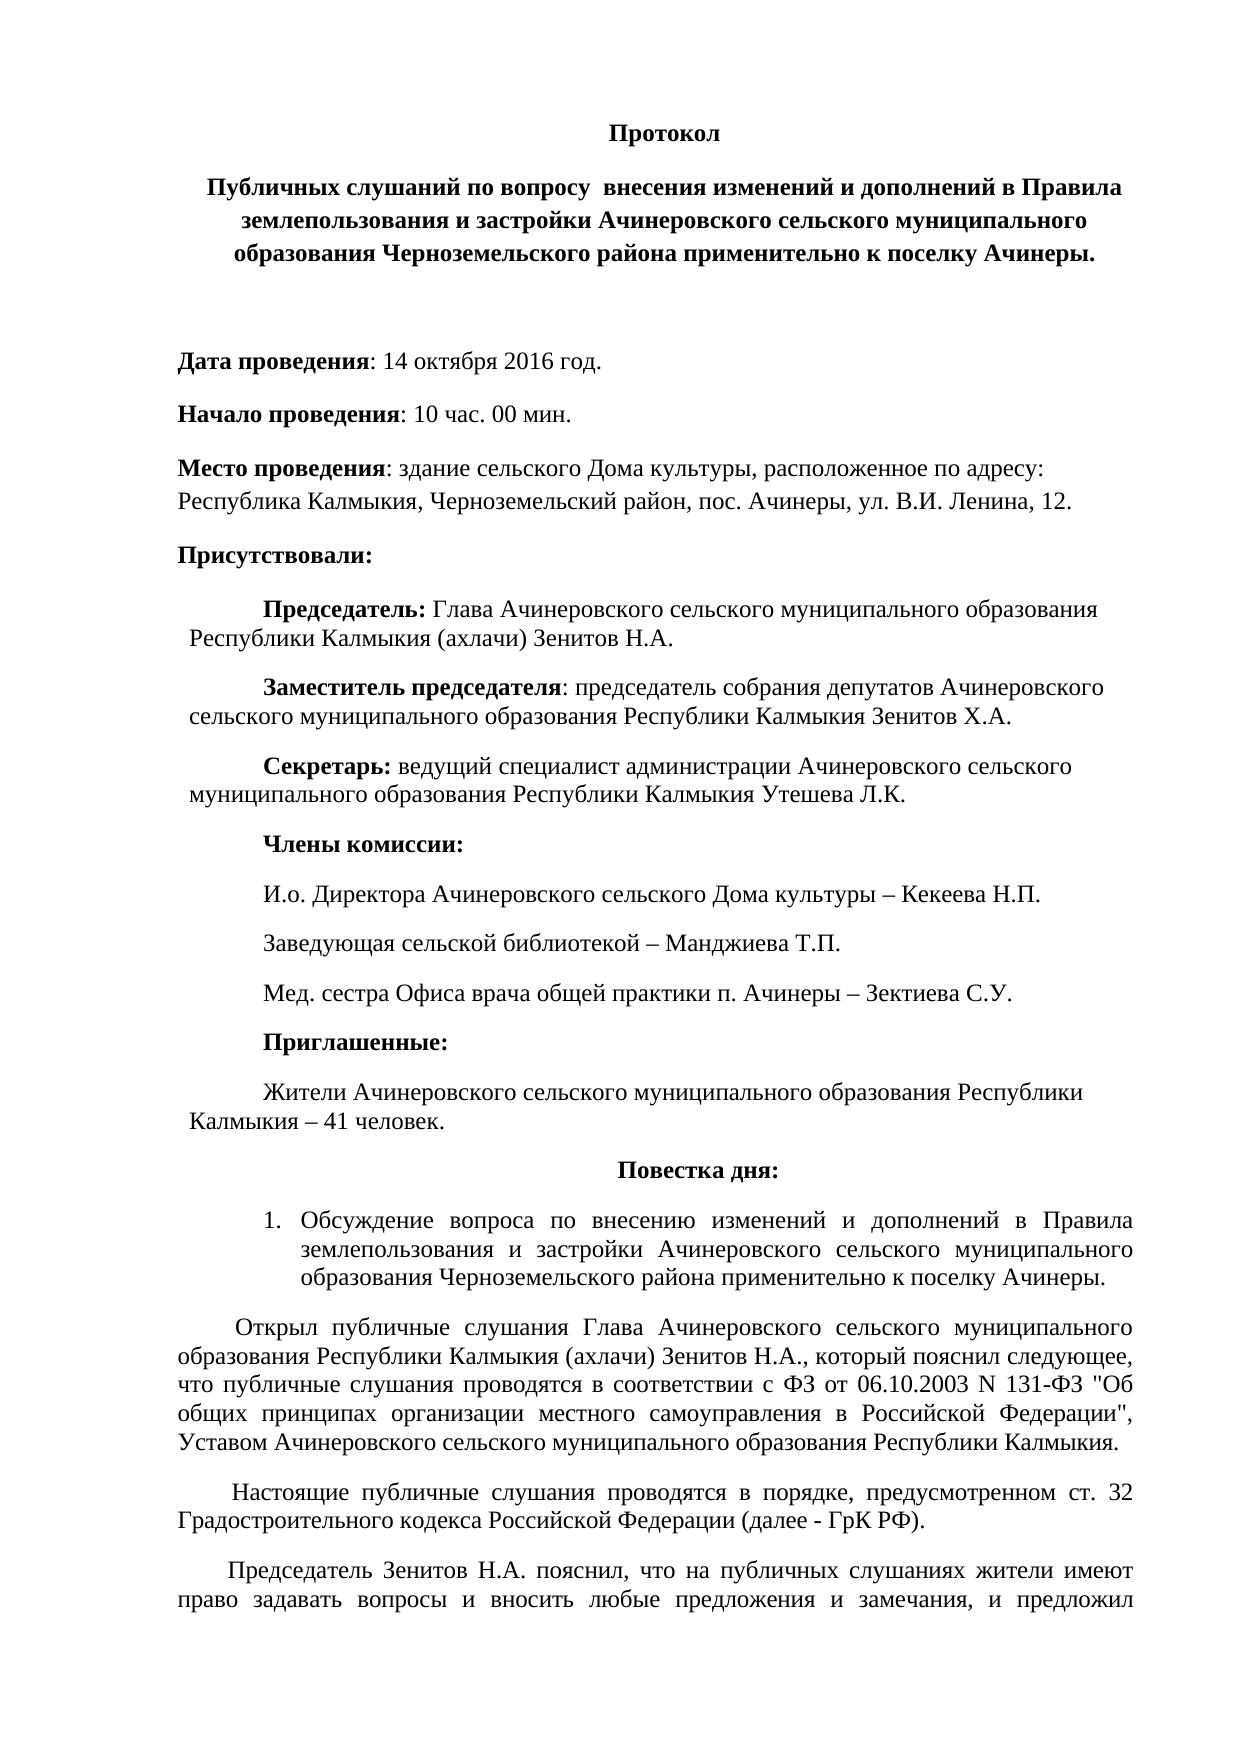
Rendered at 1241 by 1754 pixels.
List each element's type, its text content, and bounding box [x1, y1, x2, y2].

text Повестка дня: [189, 1155, 1134, 1184]
text Заведующая сельской библиотекой – Манджиева Т.П. [189, 928, 1134, 957]
text Дата проведения: 14 октября 2016 год. [177, 346, 1152, 374]
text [177, 1555, 1134, 1612]
text Публичных слушаний по вопросу внесения изменений и дополнений в Правила землепользования и застройки Ачинеровского сельского муниципального образования Черноземельского района применительно к поселку Ачинеры. [177, 172, 1152, 267]
text Настоящие публичные слушания проводятся в порядке, предусмотренном ст. 32 Градостроительного кодекса Российской Федерации (далее - ГрК РФ). [177, 1477, 1134, 1534]
text Мед. сестра Офиса врача общей практики п. Ачинеры – Зектиева С.У. [189, 978, 1134, 1007]
list Обсуждение вопроса по внесению изменений и дополнений в Правила землепользования и застройки Ачинеровского сельского муниципального образования Черноземельского района применительно к поселку Ачинеры. [263, 1205, 1134, 1291]
text Председатель: Глава Ачинеровского сельского муниципального образования Республики Калмыкия (ахлачи) Зенитов Н.А. [189, 594, 1134, 652]
text Заместитель председателя: председатель собрания депутатов Ачинеровского сельского муниципального образования Республики Калмыкия Зенитов Х.А. [189, 672, 1134, 730]
text Протокол [177, 118, 1152, 147]
text Начало проведения: 10 час. 00 мин. [177, 399, 1152, 428]
text Приглашенные: [189, 1027, 1134, 1056]
text Присутствовали: [177, 540, 1152, 569]
text Члены комиссии: [189, 829, 1134, 858]
text И.о. Директора Ачинеровского сельского Дома культуры – Кекеева Н.П. [189, 879, 1134, 907]
text Место проведения: здание сельского Дома культуры, расположенное по адресу: Республика Калмыкия, Черноземельский район, пос. Ачинеры, ул. В.И. Ленина, 12. [177, 453, 1152, 515]
text Жители Ачинеровского сельского муниципального образования Республики Калмыкия – 41 человек. [189, 1077, 1134, 1134]
text Секретарь: ведущий специалист администрации Ачинеровского сельского муниципального образования Республики Калмыкия Утешева Л.К. [189, 751, 1134, 808]
text Открыл публичные слушания Глава Ачинеровского сельского муниципального образования Республики Калмыкия (ахлачи) Зенитов Н.А., который пояснил следующее, что публичные слушания проводятся в соответствии с ФЗ от 06.10.2003 N 131-ФЗ "Об общих принципах организации местного самоуправления в Российской Федерации", Уставом Ачинеровского сельского муниципального образования Республики Калмыкия. [177, 1312, 1134, 1456]
